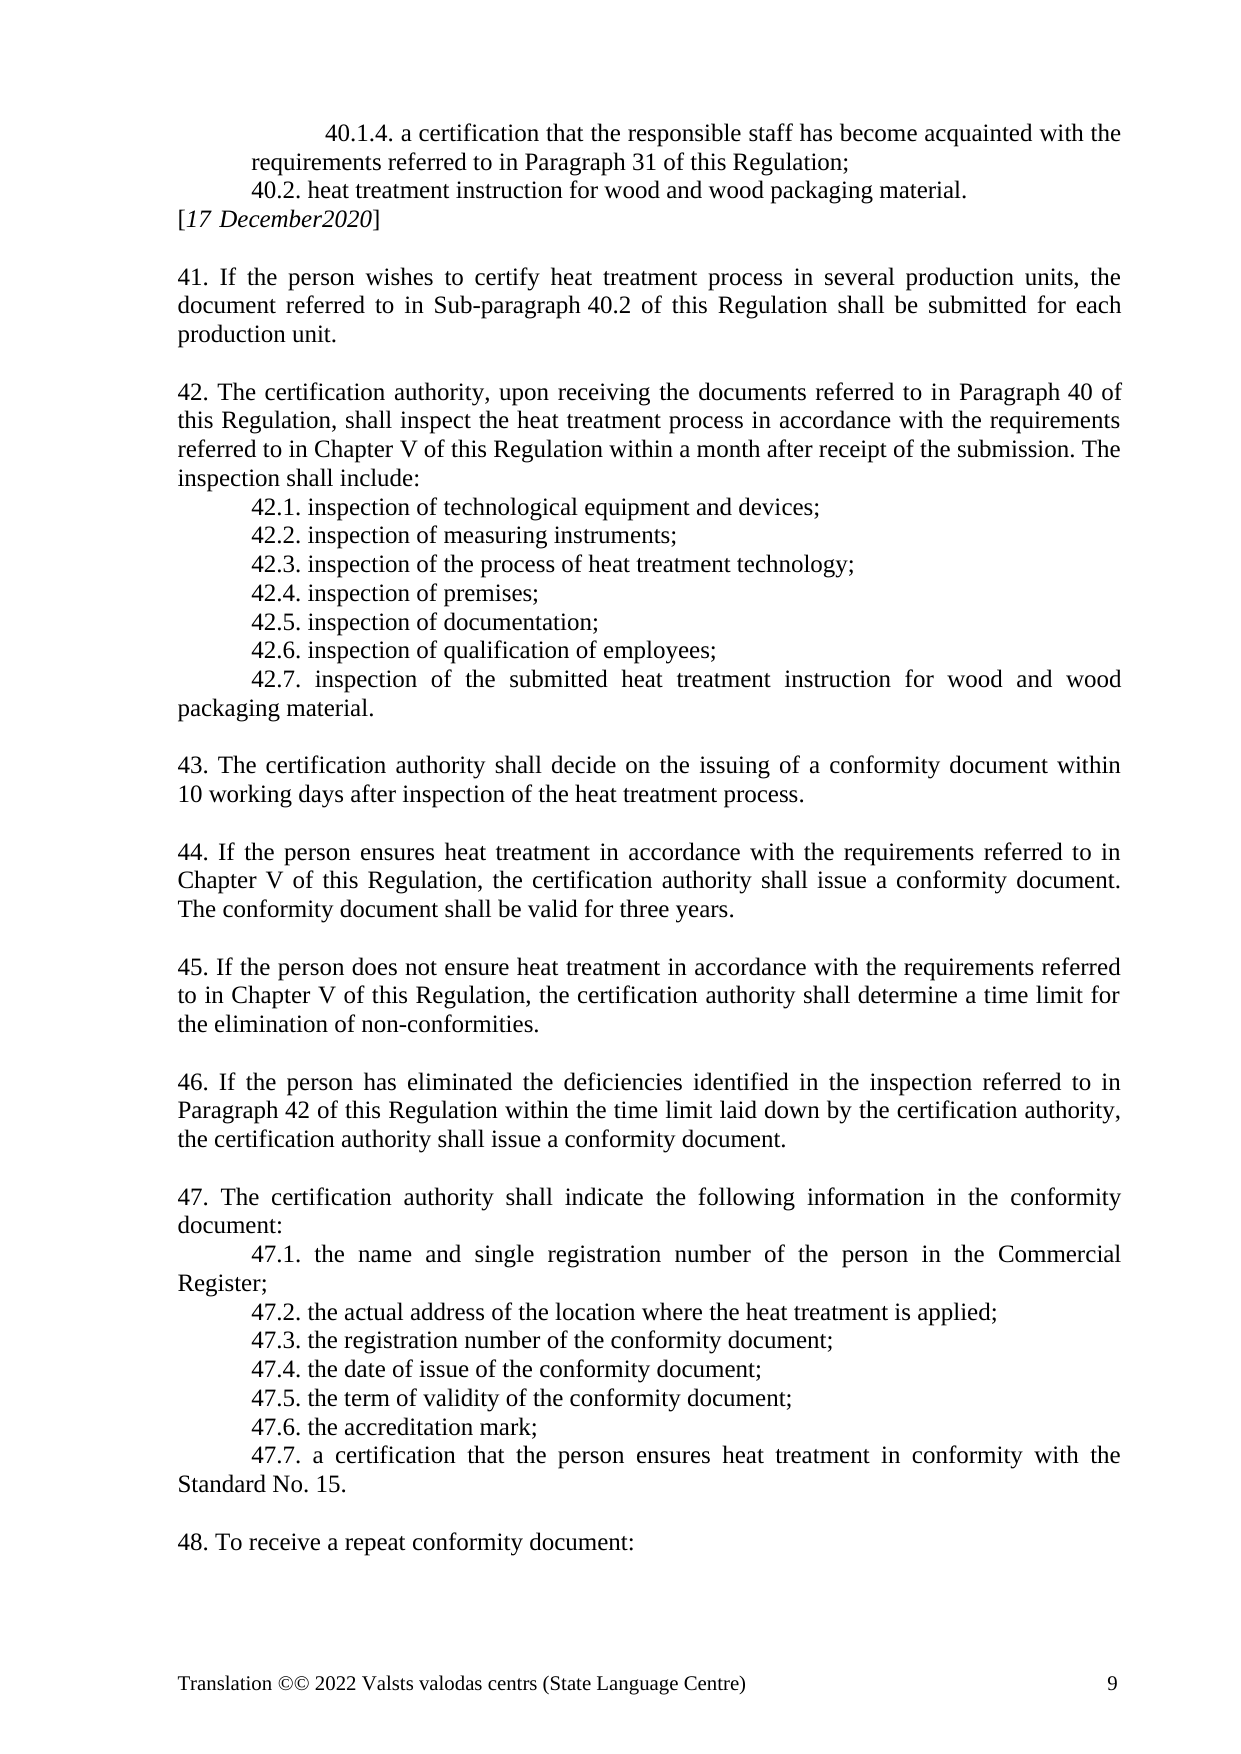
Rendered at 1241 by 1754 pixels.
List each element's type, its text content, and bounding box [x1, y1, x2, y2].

text 47.1. the name and single registration number of the person in the Commercial Register; [177, 1239, 1122, 1297]
text 42.6. inspection of qualification of employees; [177, 636, 1122, 664]
text 47.7. a certification that the person ensures heat treatment in conformity with the Standard No. 15. [177, 1441, 1122, 1498]
text 42.4. inspection of premises; [177, 578, 1122, 607]
text 45. If the person does not ensure heat treatment in accordance with the requirements referred to in Chapter V of this Regulation, the certification authority shall determine a time limit for the elimination of non-conformities. [177, 952, 1122, 1038]
text 47.5. the term of validity of the conformity document; [177, 1383, 1122, 1412]
text 47.3. the registration number of the conformity document; [177, 1326, 1122, 1354]
text 42.5. inspection of documentation; [177, 607, 1122, 636]
text [17 December2020] [177, 204, 1122, 233]
text 42. The certification authority, upon receiving the documents referred to in Paragraph 40 of this Regulation, shall inspect the heat treatment process in accordance with the requirements referred to in Chapter V of this Regulation within a month after receipt of the submission. The inspection shall include: [177, 377, 1122, 492]
text 47.2. the actual address of the location where the heat treatment is applied; [177, 1297, 1122, 1326]
text 47.6. the accreditation mark; [177, 1412, 1122, 1441]
text 40.2. heat treatment instruction for wood and wood packaging material. [177, 176, 1122, 204]
text 48. To receive a repeat conformity document: [177, 1527, 1122, 1556]
text 46. If the person has eliminated the deficiencies identified in the inspection referred to in Paragraph 42 of this Regulation within the time limit laid down by the certification authority, the certification authority shall issue a conformity document. [177, 1067, 1122, 1153]
text 41. If the person wishes to certify heat treatment process in several production units, the document referred to in Sub-paragraph 40.2 of this Regulation shall be submitted for each production unit. [177, 262, 1122, 348]
text 43. The certification authority shall decide on the issuing of a conformity document within 10 working days after inspection of the heat treatment process. [177, 751, 1122, 808]
text 42.3. inspection of the process of heat treatment technology; [177, 549, 1122, 578]
text 42.1. inspection of technological equipment and devices; [177, 492, 1122, 521]
text 47.4. the date of issue of the conformity document; [177, 1354, 1122, 1383]
text 47. The certification authority shall indicate the following information in the conformity document: [177, 1182, 1122, 1239]
text 40.1.4. a certification that the responsible staff has become acquainted with the requirements referred to in Paragraph 31 of this Regulation; [251, 118, 1122, 176]
text 44. If the person ensures heat treatment in accordance with the requirements referred to in Chapter V of this Regulation, the certification authority shall issue a conformity document. The conformity document shall be valid for three years. [177, 837, 1122, 923]
text 42.2. inspection of measuring instruments; [177, 521, 1122, 549]
text 42.7. inspection of the submitted heat treatment instruction for wood and wood packaging material. [177, 664, 1122, 722]
